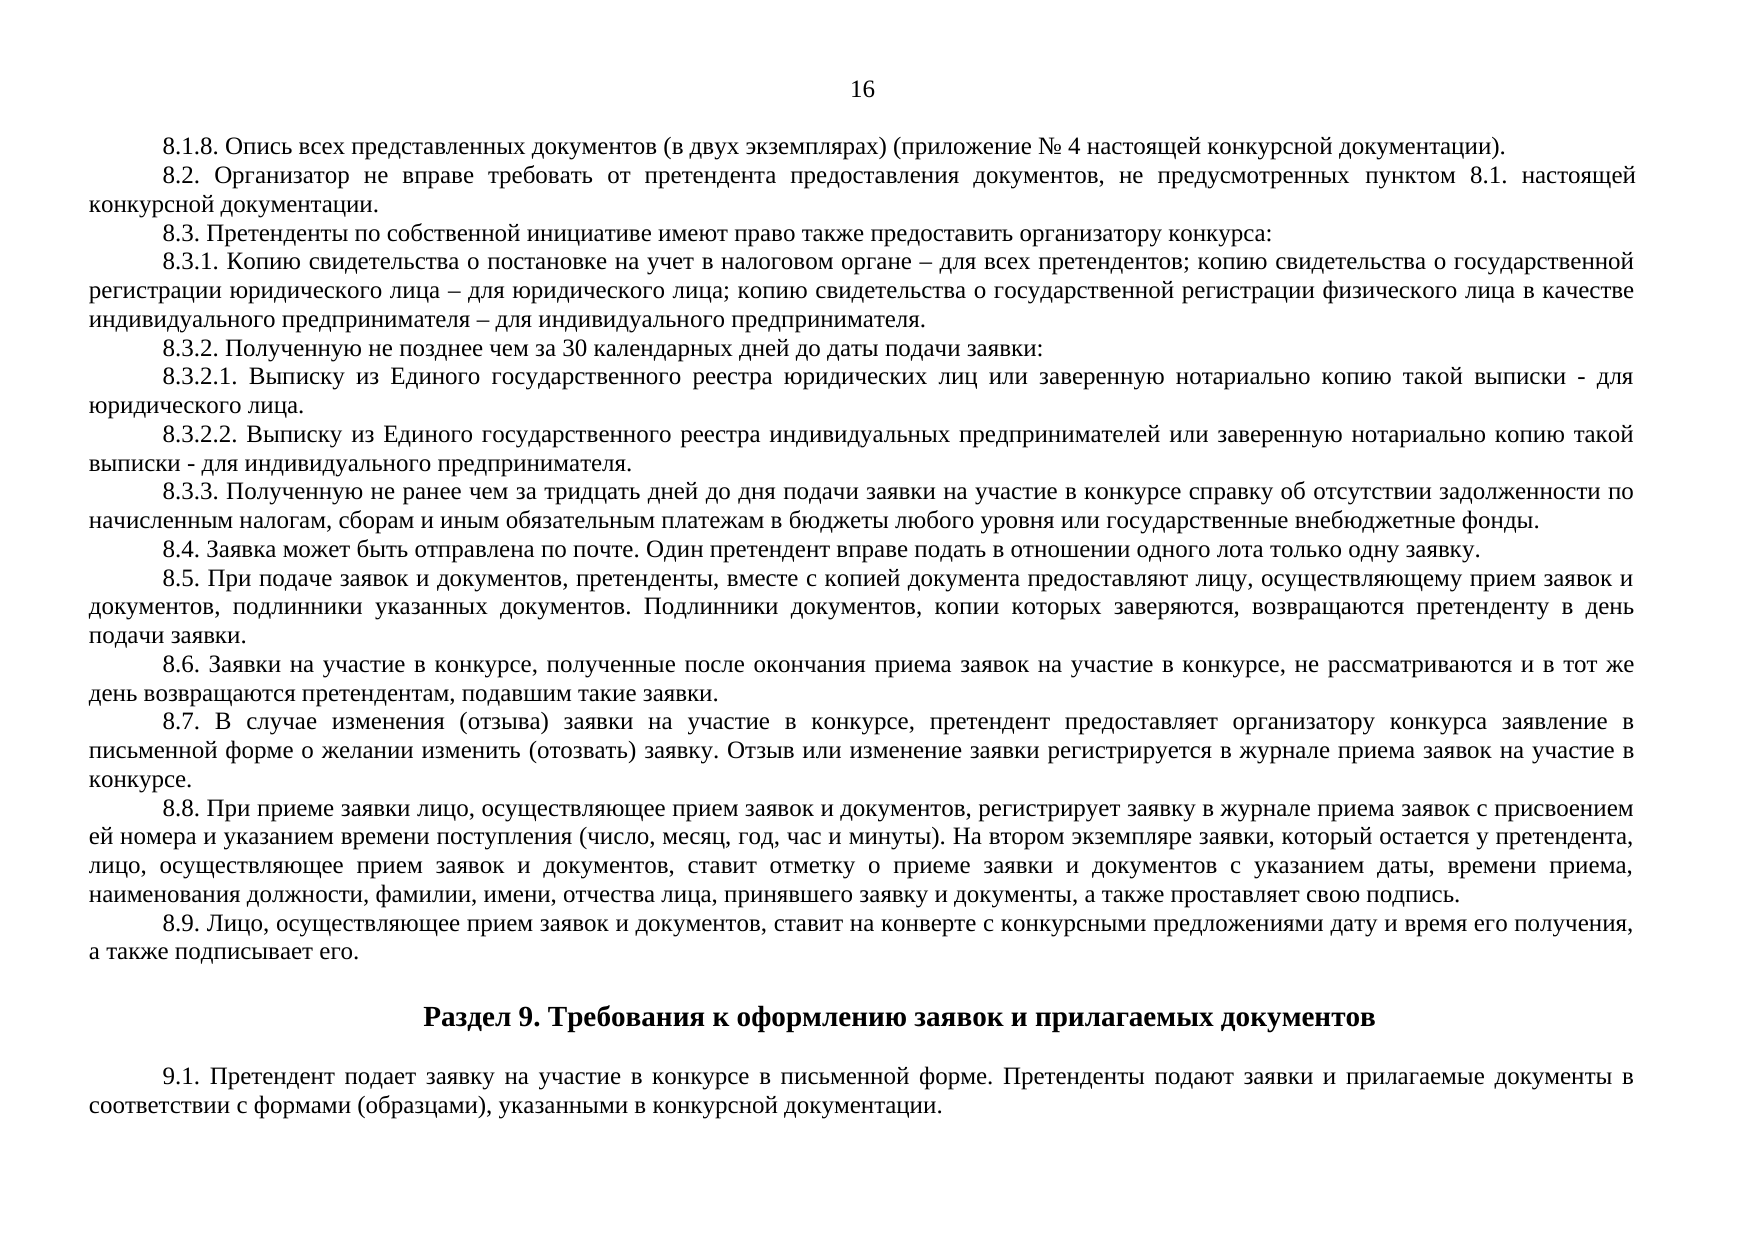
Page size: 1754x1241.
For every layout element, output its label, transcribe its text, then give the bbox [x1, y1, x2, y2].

text 8.3.1. Копию свидетельства о постановке на учет в налоговом органе – для всех претендентов; копию свидетельства о государственной регистрации юридического лица – для юридического лица; копию свидетельства о государственной регистрации физического лица в качестве индивидуального предпринимателя – для индивидуального предпринимателя. [89, 246, 1636, 333]
text 8.2. Организатор не вправе требовать от претендента предоставления документов, не предусмотренных пунктом 8.1. настоящей конкурсной документации. [89, 160, 1636, 218]
text 8.3.2.2. Выписку из Единого государственного реестра индивидуальных предпринимателей или заверенную нотариально копию такой выписки - для индивидуального предпринимателя. [89, 419, 1636, 476]
text 8.1.8. Опись всех представленных документов (в двух экземплярах) (приложение № 4 настоящей конкурсной документации). [89, 131, 1636, 160]
text 8.8. При приеме заявки лицо, осуществляющее прием заявок и документов, регистрирует заявку в журнале приема заявок с присвоением ей номера и указанием времени поступления (число, месяц, год, час и минуты). На втором экземпляре заявки, который остается у претендента, лицо, осуществляющее прием заявок и документов, ставит отметку о приеме заявки и документов с указанием даты, времени приема, наименования должности, фамилии, имени, отчества лица, принявшего заявку и документы, а также проставляет свою подпись. [89, 793, 1636, 908]
text 8.3.2. Полученную не позднее чем за 30 календарных дней до даты подачи заявки: [89, 333, 1636, 361]
text 8.3.2.1. Выписку из Единого государственного реестра юридических лиц или заверенную нотариально копию такой выписки - для юридического лица. [89, 361, 1636, 419]
text 8.3. Претенденты по собственной инициативе имеют право также предоставить организатору конкурса: [89, 218, 1636, 246]
text Раздел 9. Требования к оформлению заявок и прилагаемых документов [89, 999, 1636, 1032]
text 9.1. Претендент подает заявку на участие в конкурсе в письменной форме. Претенденты подают заявки и прилагаемые документы в соответствии с формами (образцами), указанными в конкурсной документации. [89, 1061, 1636, 1118]
text 8.3.3. Полученную не ранее чем за тридцать дней до дня подачи заявки на участие в конкурсе справку об отсутствии задолженности по начисленным налогам, сборам и иным обязательным платежам в бюджеты любого уровня или государственные внебюджетные фонды. [89, 476, 1636, 534]
text 8.7. В случае изменения (отзыва) заявки на участие в конкурсе, претендент предоставляет организатору конкурса заявление в письменной форме о желании изменить (отозвать) заявку. Отзыв или изменение заявки регистрируется в журнале приема заявок на участие в конкурсе. [89, 706, 1636, 793]
text 8.6. Заявки на участие в конкурсе, полученные после окончания приема заявок на участие в конкурсе, не рассматриваются и в тот же день возвращаются претендентам, подавшим такие заявки. [89, 649, 1636, 706]
text 8.4. Заявка может быть отправлена по почте. Один претендент вправе подать в отношении одного лота только одну заявку. [89, 534, 1636, 563]
text 8.9. Лицо, осуществляющее прием заявок и документов, ставит на конверте с конкурсными предложениями дату и время его получения, а также подписывает его. [89, 908, 1636, 965]
text 8.5. При подаче заявок и документов, претенденты, вместе с копией документа предоставляют лицу, осуществляющему прием заявок и документов, подлинники указанных документов. Подлинники документов, копии которых заверяются, возвращаются претенденту в день подачи заявки. [89, 563, 1636, 649]
